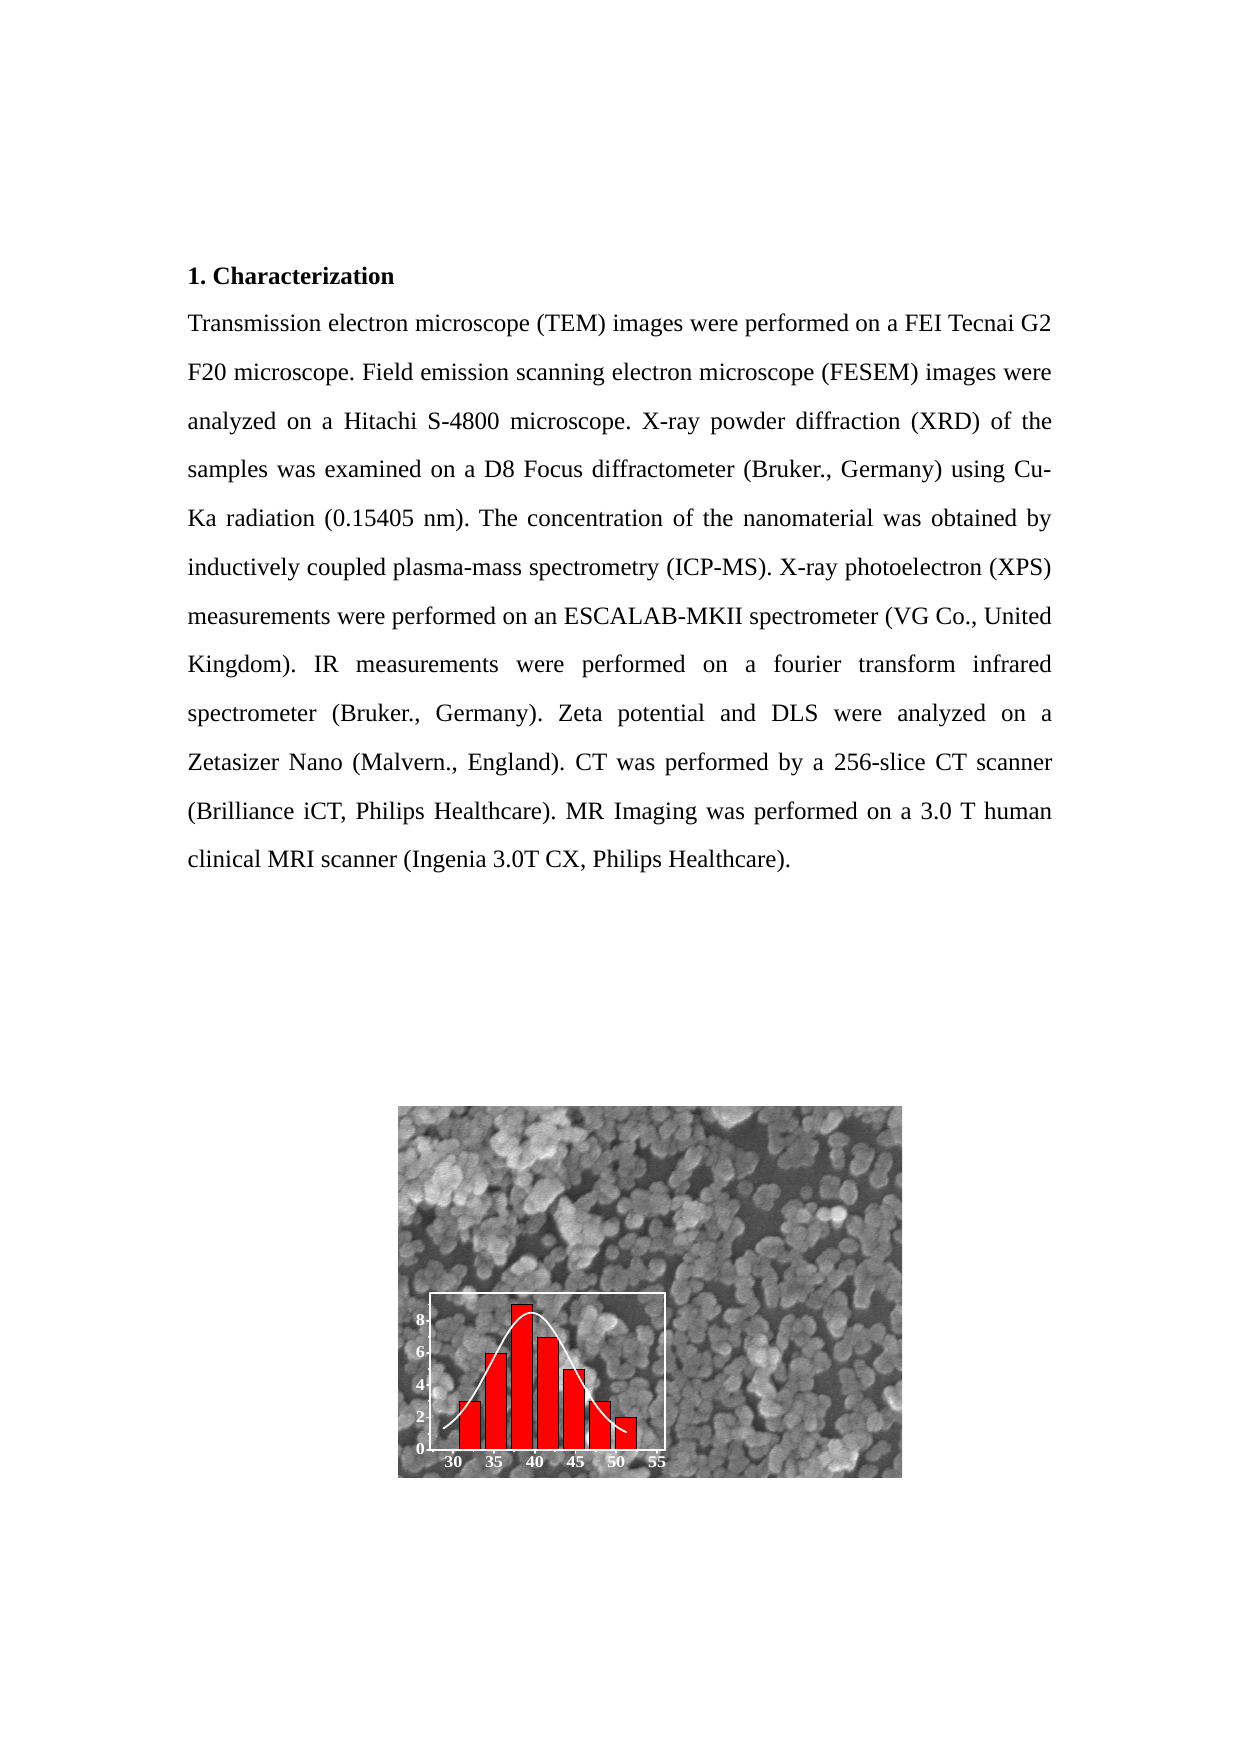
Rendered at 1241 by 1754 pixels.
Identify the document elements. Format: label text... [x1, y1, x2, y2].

picture [398, 1106, 903, 1478]
text Transmission electron microscope (TEM) images were performed on a FEI Tecnai G2 F20 microscope. Field emission scanning electron microscope (FESEM) images were analyzed on a Hitachi S-4800 microscope. X-ray powder diffraction (XRD) of the samples was examined on a D8 Focus diffractometer (Bruker., Germany) using Cu-Ka radiation (0.15405 nm). The concentration of the nanomaterial was obtained by inductively coupled plasma-mass spectrometry (ICP-MS). X-ray photoelectron (XPS) measurements were performed on an ESCALAB-MKII spectrometer (VG Co., United Kingdom). IR measurements were performed on a fourier transform infrared spectrometer (Bruker., Germany). Zeta potential and DLS were analyzed on a Zetasizer Nano (Malvern., England). CT was performed by a 256-slice CT scanner (Brilliance iCT, Philips Healthcare). MR Imaging was performed on a 3.0 T human clinical MRI scanner (Ingenia 3.0T CX, Philips Healthcare). [187, 306, 1053, 875]
text 1. Characterization [187, 259, 1053, 292]
